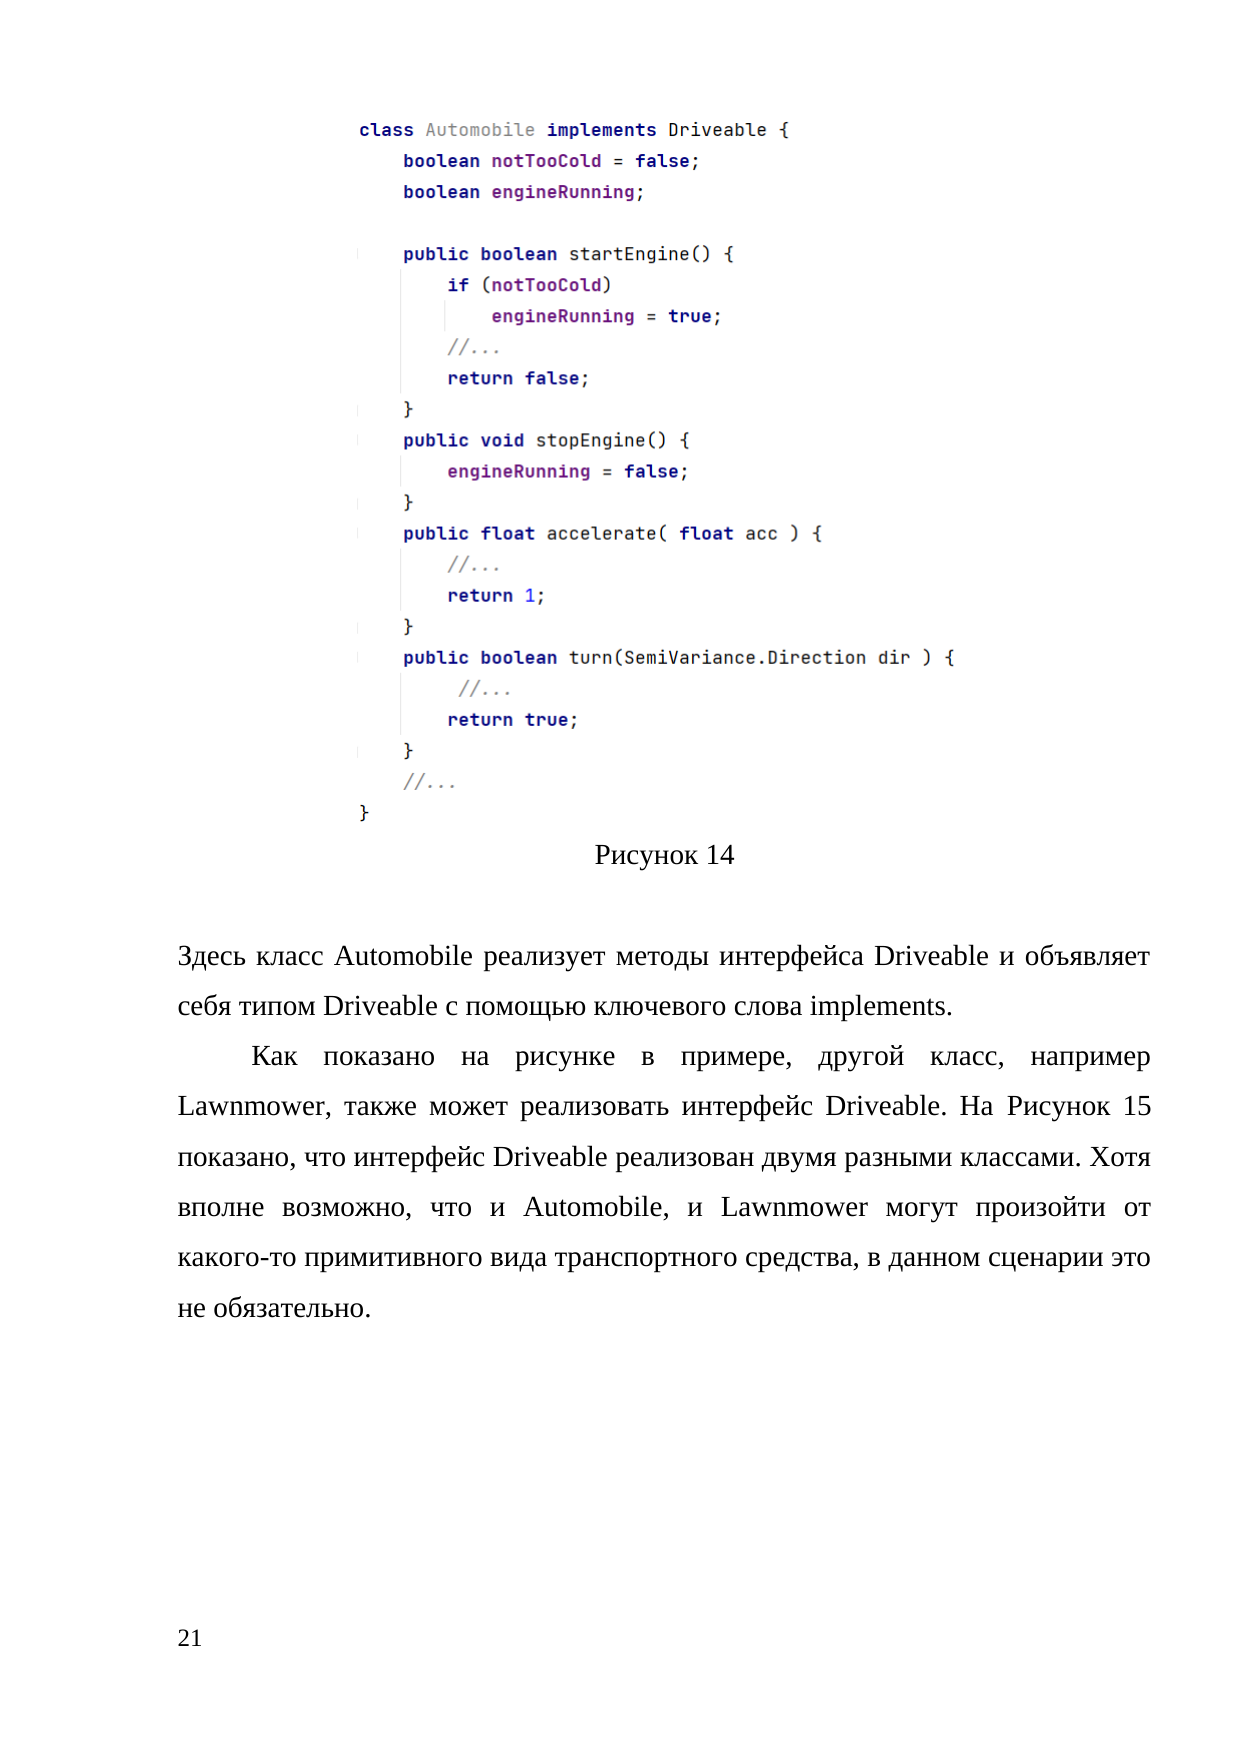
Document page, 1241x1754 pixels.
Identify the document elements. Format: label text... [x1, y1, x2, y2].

picture [357, 118, 972, 823]
text Как показано на рисунке в примере, другой класс, например Lawnmower, также может реализовать интерфейс Driveable. На рисунке 15 показано, что интерфейс Driveable реализован двумя разными классами. Хотя вполне возможно, что и Automobile, и Lawnmower могут произойти от какого-то примитивного вида транспортного средства, в данном сценарии это не обязательно. [177, 1038, 1152, 1323]
text Рисунок 14 [177, 837, 1152, 871]
text Здесь класс Automobile реализует методы интерфейса Driveable и объявляет себя типом Driveable с помощью ключевого слова implements. [177, 938, 1152, 1021]
